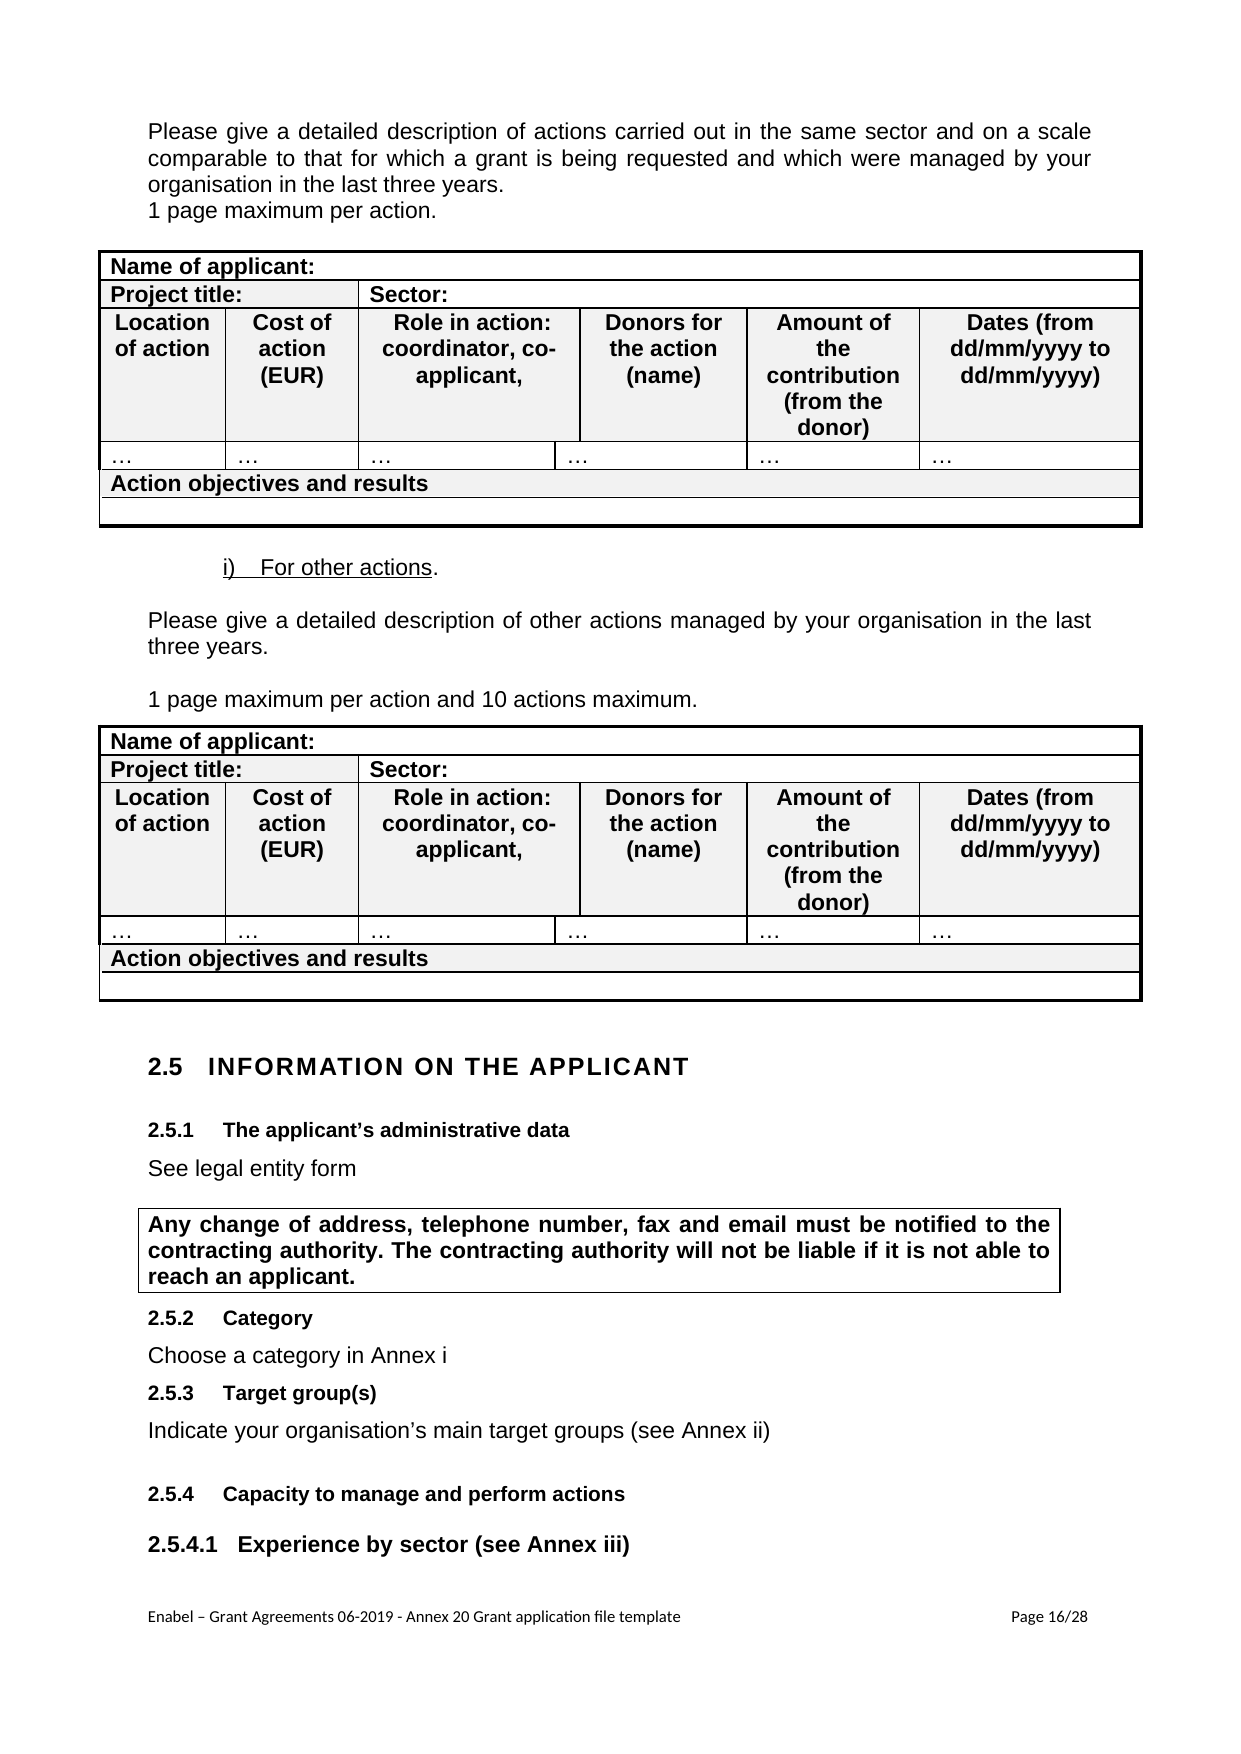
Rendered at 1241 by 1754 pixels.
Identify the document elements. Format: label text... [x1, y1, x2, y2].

table_cell … [556, 917, 746, 943]
table_cell Action objectives and results [100, 470, 1139, 496]
table_cell Location of action [101, 309, 225, 441]
table_cell … [920, 442, 1139, 468]
subtitle Category [148, 1305, 1092, 1329]
table_cell Donors for the action (name) [581, 309, 746, 441]
subtitle Experience by sector (see Annex iii) [148, 1531, 1092, 1558]
table_cell Amount of the contribution (from the donor) [748, 309, 919, 441]
table_cell … [101, 917, 225, 943]
text Indicate your organisation’s main target groups (see Annex ii) [148, 1417, 1092, 1443]
table_cell Project title: [101, 281, 358, 307]
table_cell Amount of the contribution (from the donor) [748, 783, 919, 915]
table_cell … [226, 917, 358, 943]
text Any change of address, telephone number, fax and email must be notified to the contracting authority. The contracting authority will not be liable if it is not able to reach an applicant. [139, 1209, 1059, 1292]
table_cell Donors for the action (name) [581, 783, 746, 915]
table_cell Role in action: coordinator, co-applicant, [359, 783, 579, 915]
table_cell Sector: [359, 756, 1139, 782]
table_cell … [556, 442, 746, 468]
subtitle The applicant’s administrative data [148, 1118, 1092, 1142]
list For other actions. [223, 554, 1092, 580]
table_cell Location of action [101, 783, 225, 915]
table_cell … [748, 917, 919, 943]
table_cell Cost of action (EUR) [226, 309, 358, 441]
table_cell Action objectives and results [100, 944, 1139, 971]
table_cell … [359, 442, 554, 468]
text Choose a category in Annex i [148, 1342, 1092, 1368]
table_header Name of applicant: [101, 253, 1139, 279]
table_header Name of applicant: [101, 728, 1139, 754]
table_cell … [101, 442, 225, 468]
table_cell [100, 971, 1139, 999]
table_cell Cost of action (EUR) [226, 783, 358, 915]
table_cell … [748, 442, 919, 468]
text Please give a detailed description of other actions managed by your organisation in the last three years. [148, 607, 1092, 659]
subtitle Information on the applicant [148, 1052, 1092, 1081]
subtitle Capacity to manage and perform actions [148, 1482, 1092, 1506]
table_cell Sector: [359, 281, 1139, 307]
subtitle Target group(s) [148, 1381, 1092, 1404]
table_cell Dates (from dd/mm/yyyy to dd/mm/yyyy) [920, 783, 1139, 915]
table_cell Project title: [101, 756, 358, 782]
table_cell Role in action: coordinator, co-applicant, [359, 309, 579, 441]
table_cell … [226, 442, 358, 468]
table_cell [100, 496, 1139, 524]
text 1 page maximum per action and 10 actions maximum. [148, 686, 1092, 712]
table_cell … [920, 917, 1139, 943]
table_cell Dates (from dd/mm/yyyy to dd/mm/yyyy) [920, 309, 1139, 441]
table_cell … [359, 917, 554, 943]
text Please give a detailed description of actions carried out in the same sector and on a scale comparable to that for which a grant is being requested and which were managed by your organisation in the last three years. [148, 118, 1092, 197]
text See legal entity form [148, 1155, 1092, 1181]
text 1 page maximum per action. [148, 197, 1092, 223]
